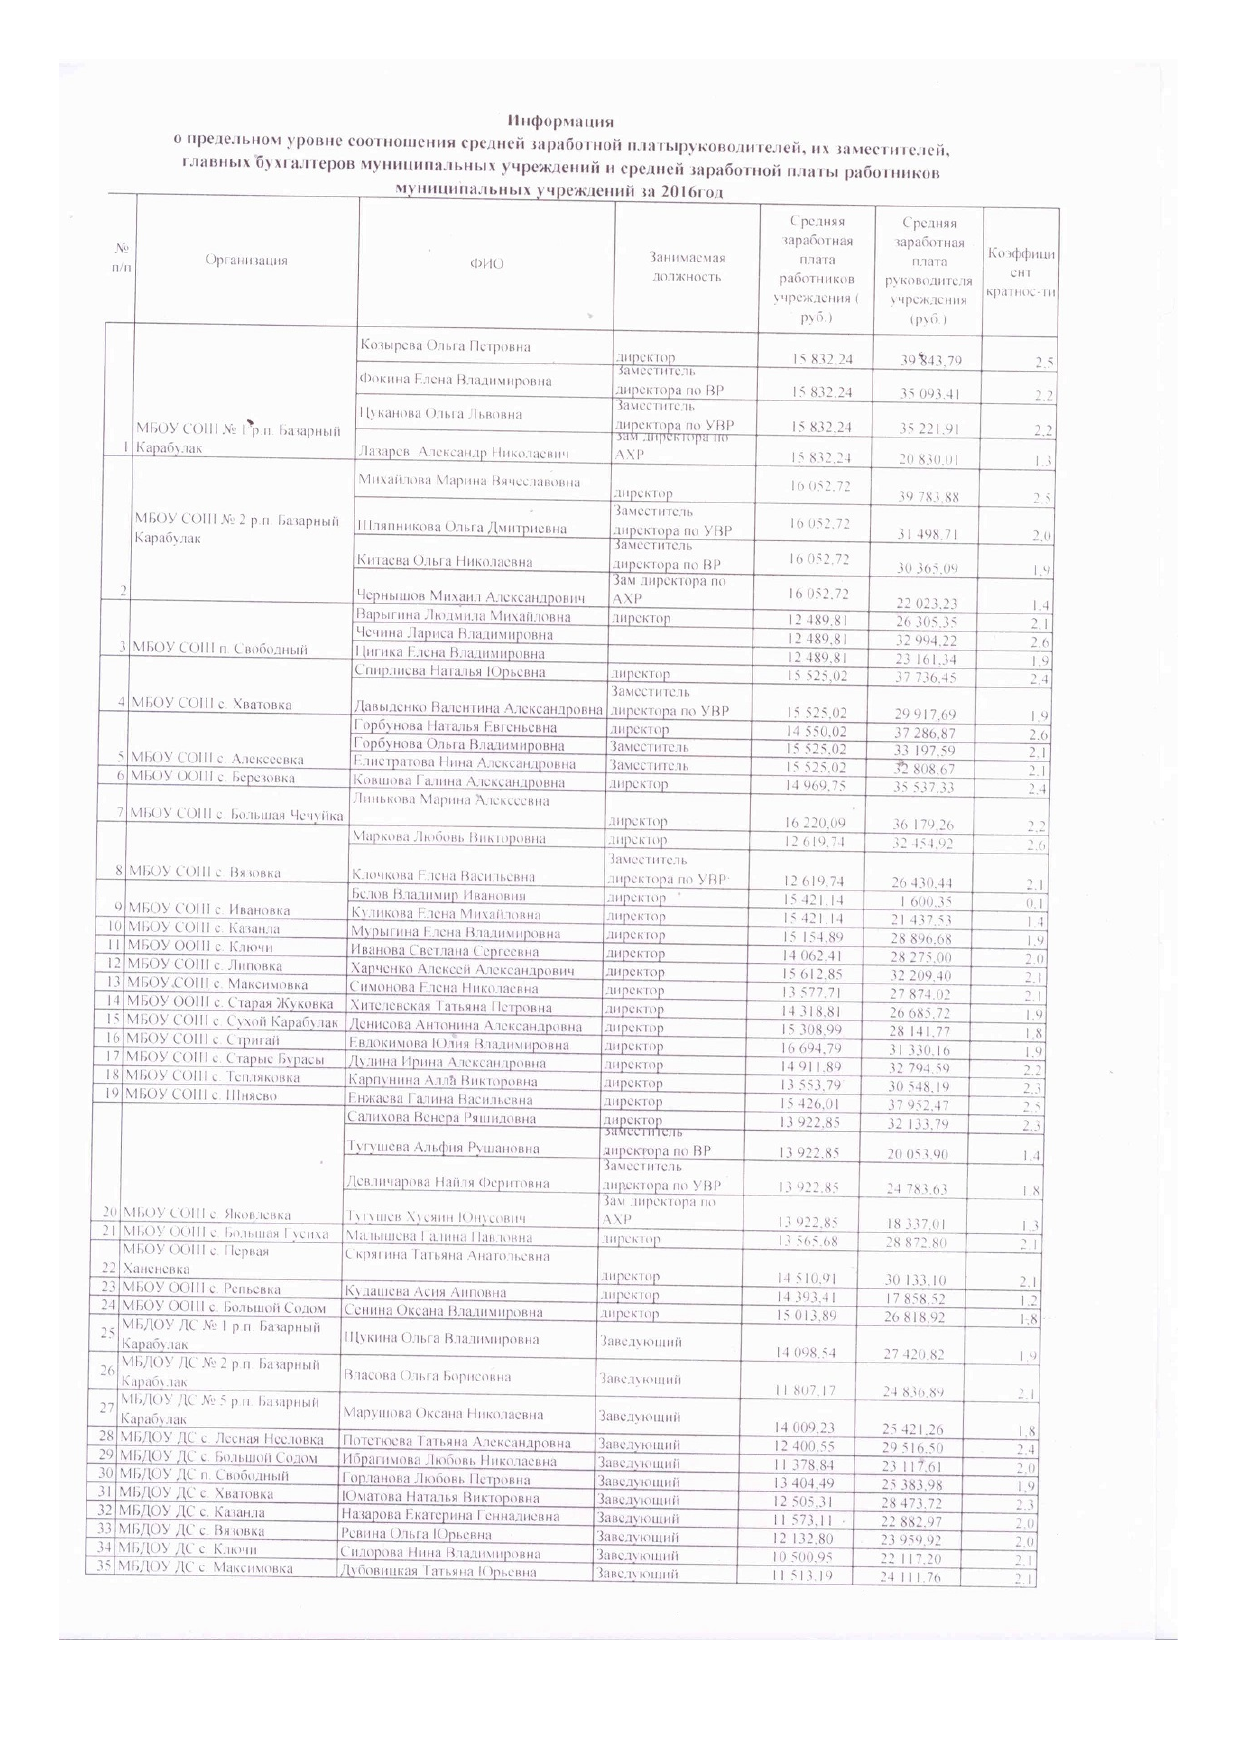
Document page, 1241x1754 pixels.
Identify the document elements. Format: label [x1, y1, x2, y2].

picture [59, 59, 1178, 1640]
